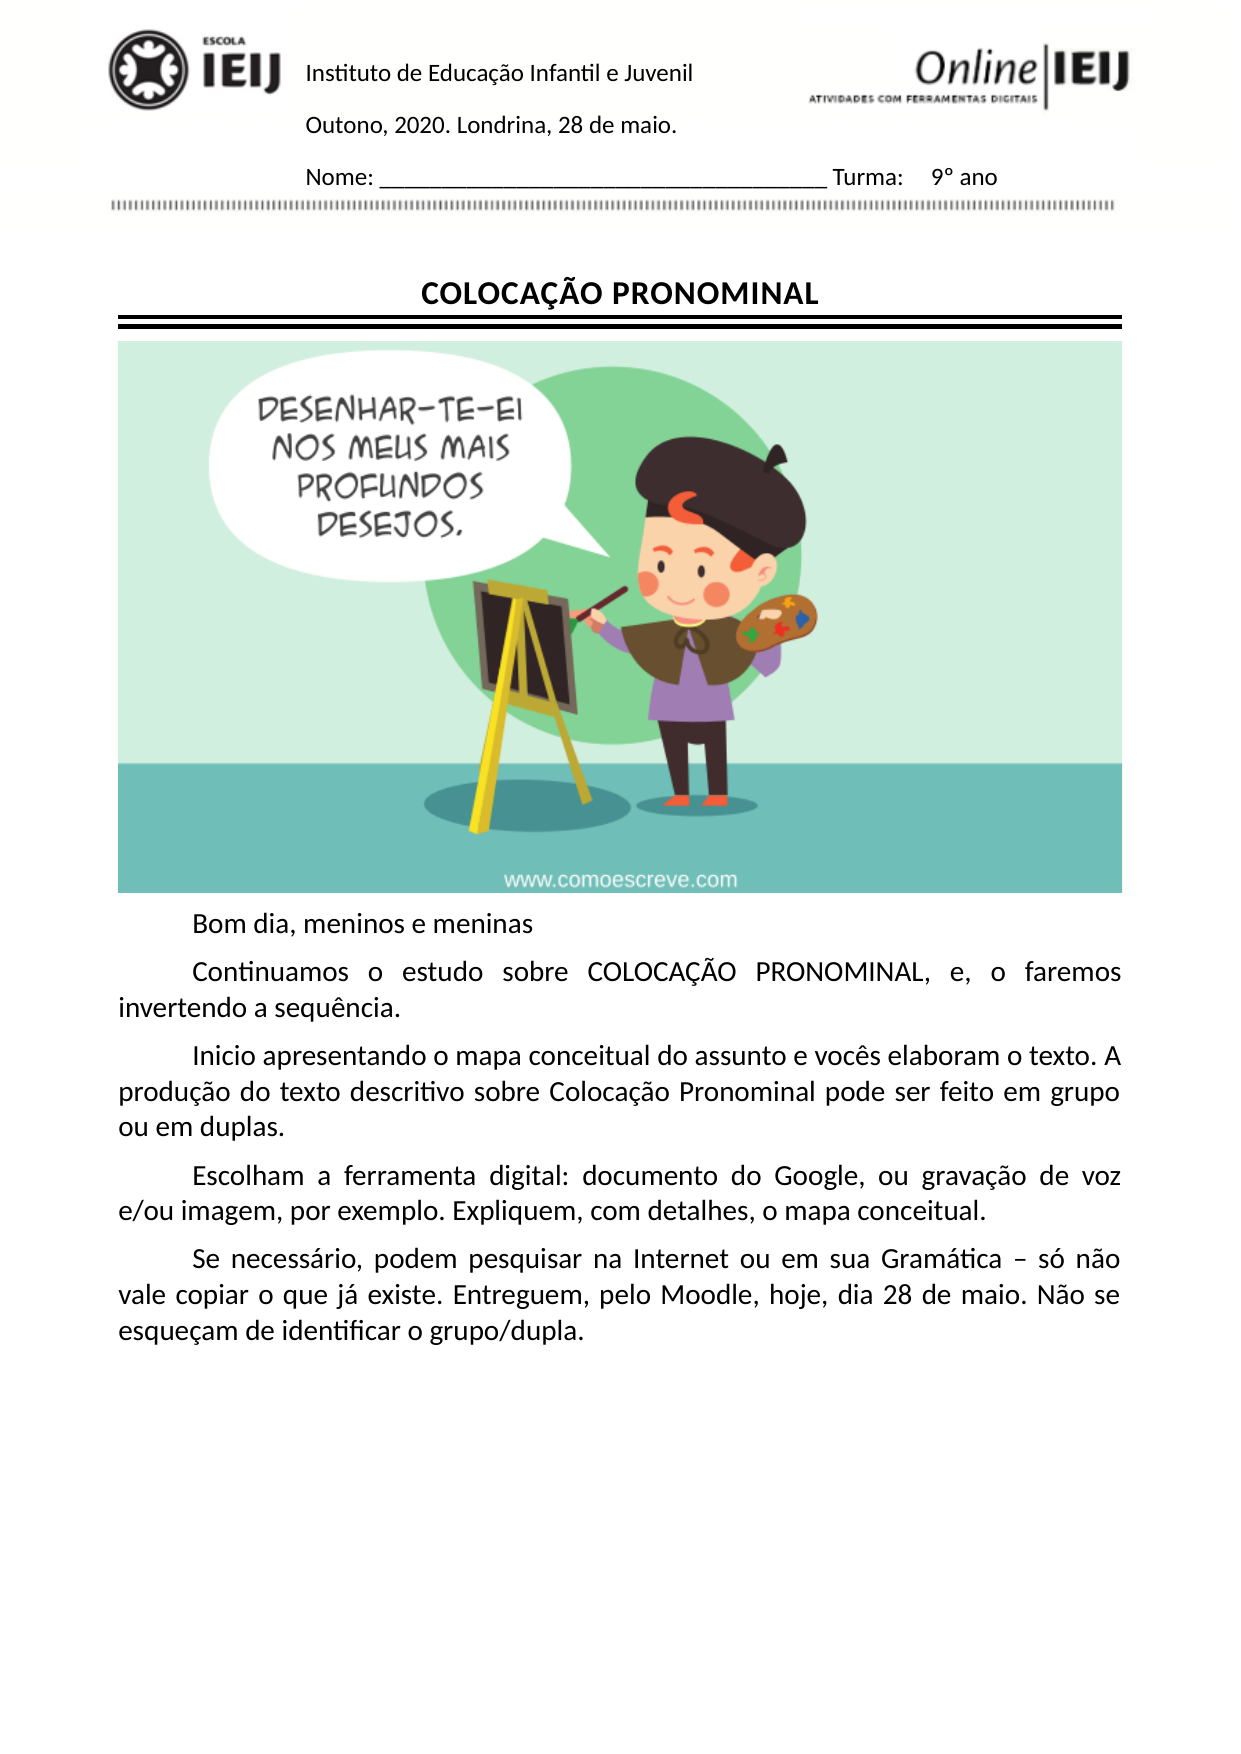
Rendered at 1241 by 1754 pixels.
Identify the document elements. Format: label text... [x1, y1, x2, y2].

picture [118, 341, 1123, 893]
text Se necessário, podem pesquisar na Internet ou em sua Gramática – só não vale copiar o que já existe. Entreguem, pelo Moodle, hoje, dia 28 de maio. Não se esqueçam de identificar o grupo/dupla. [118, 1240, 1122, 1347]
text Continuamos o estudo sobre COLOCAÇÃO PRONOMINAL, e, o faremos invertendo a sequência. [118, 953, 1122, 1025]
text Bom dia, meninos e meninas [118, 905, 1122, 941]
text Escolham a ferramenta digital: documento do Google, ou gravação de voz e/ou imagem, por exemplo. Expliquem, com detalhes, o mapa conceitual. [118, 1157, 1122, 1228]
picture [0, 3, 1227, 233]
text colocação pronominal [118, 272, 1122, 315]
text Inicio apresentando o mapa conceitual do assunto e vocês elaboram o texto. A produção do texto descritivo sobre Colocação Pronominal pode ser feito em grupo ou em duplas. [118, 1037, 1122, 1144]
